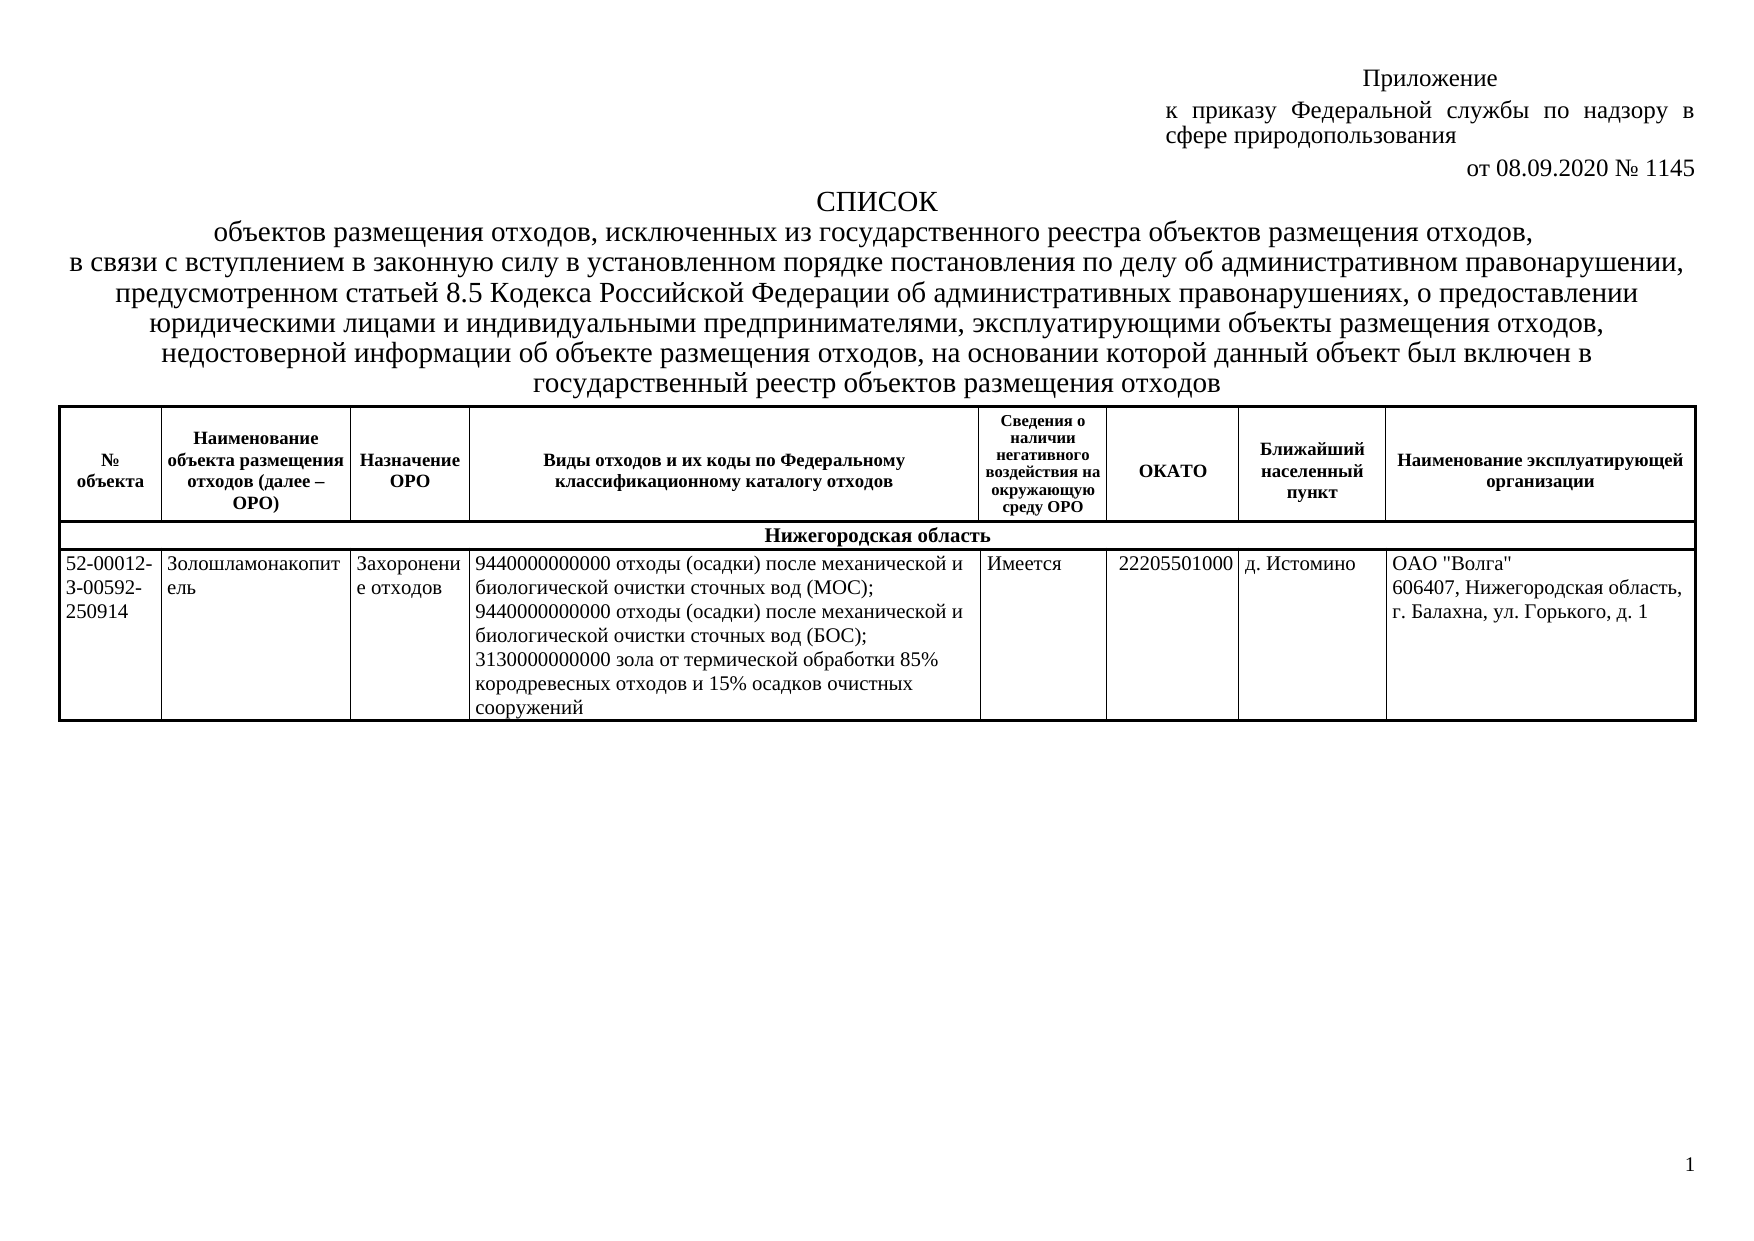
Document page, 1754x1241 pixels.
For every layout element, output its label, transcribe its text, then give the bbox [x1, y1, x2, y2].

table_cell Нижегородская область [61, 523, 1694, 547]
table_cell ОАО "Волга" 606407, Нижегородская область, г. Балахна, ул. Горького, д. 1 [1387, 551, 1694, 719]
table_header Наименование объекта размещения отходов (далее – ОРО) [162, 408, 350, 520]
table_cell Имеется [981, 551, 1106, 719]
table_cell Захоронение отходов [351, 551, 469, 719]
table_cell 52-00012-З-00592-250914 [61, 551, 161, 719]
text Приложение [1165, 65, 1695, 91]
text от 08.09.2020 № 1145 [1090, 155, 1695, 181]
table_header ОКАТО [1107, 408, 1238, 520]
text СПИСОК объектов размещения отходов, исключенных из государственного реестра объектов размещения отходов, в связи с вступлением в законную силу в установленном порядке постановления по делу об административном правонарушении, предусмотренном статьей 8.5 Кодекса Российской Федерации об административных правонарушениях, о предоставлении юридическими лицами и индивидуальными предпринимателями, эксплуатирующими объекты размещения отходов, недостоверной информации об объекте размещения отходов, на основании которой данный объект был включен в государственный реестр объектов размещения отходов [59, 187, 1695, 399]
table_cell д. Истомино [1239, 551, 1386, 719]
table_cell Золошламонакопитель [162, 551, 350, 719]
table_header Ближайший населенный пункт [1239, 408, 1385, 520]
table_header № объекта [61, 408, 161, 520]
table_header Назначение ОРО [351, 408, 469, 520]
table_cell 9440000000000 отходы (осадки) после механической и биологической очистки сточных вод (МОС); 9440000000000 отходы (осадки) после механической и биологической очистки сточных вод (БОС); 3130000000000 зола от термической обработки 85% кородревесных отходов и 15% осадков очистных сооружений [470, 551, 980, 719]
table_header Наименование эксплуатирующей организации [1386, 408, 1694, 520]
table_header Сведения о наличии негативного воздействия на окружающую среду ОРО [979, 408, 1106, 520]
table_cell 22205501000 [1107, 551, 1238, 719]
table_header Виды отходов и их коды по Федеральному классификационному каталогу отходов [470, 408, 978, 520]
text к приказу Федеральной службы по надзору в сфере природопользования [1165, 97, 1695, 149]
